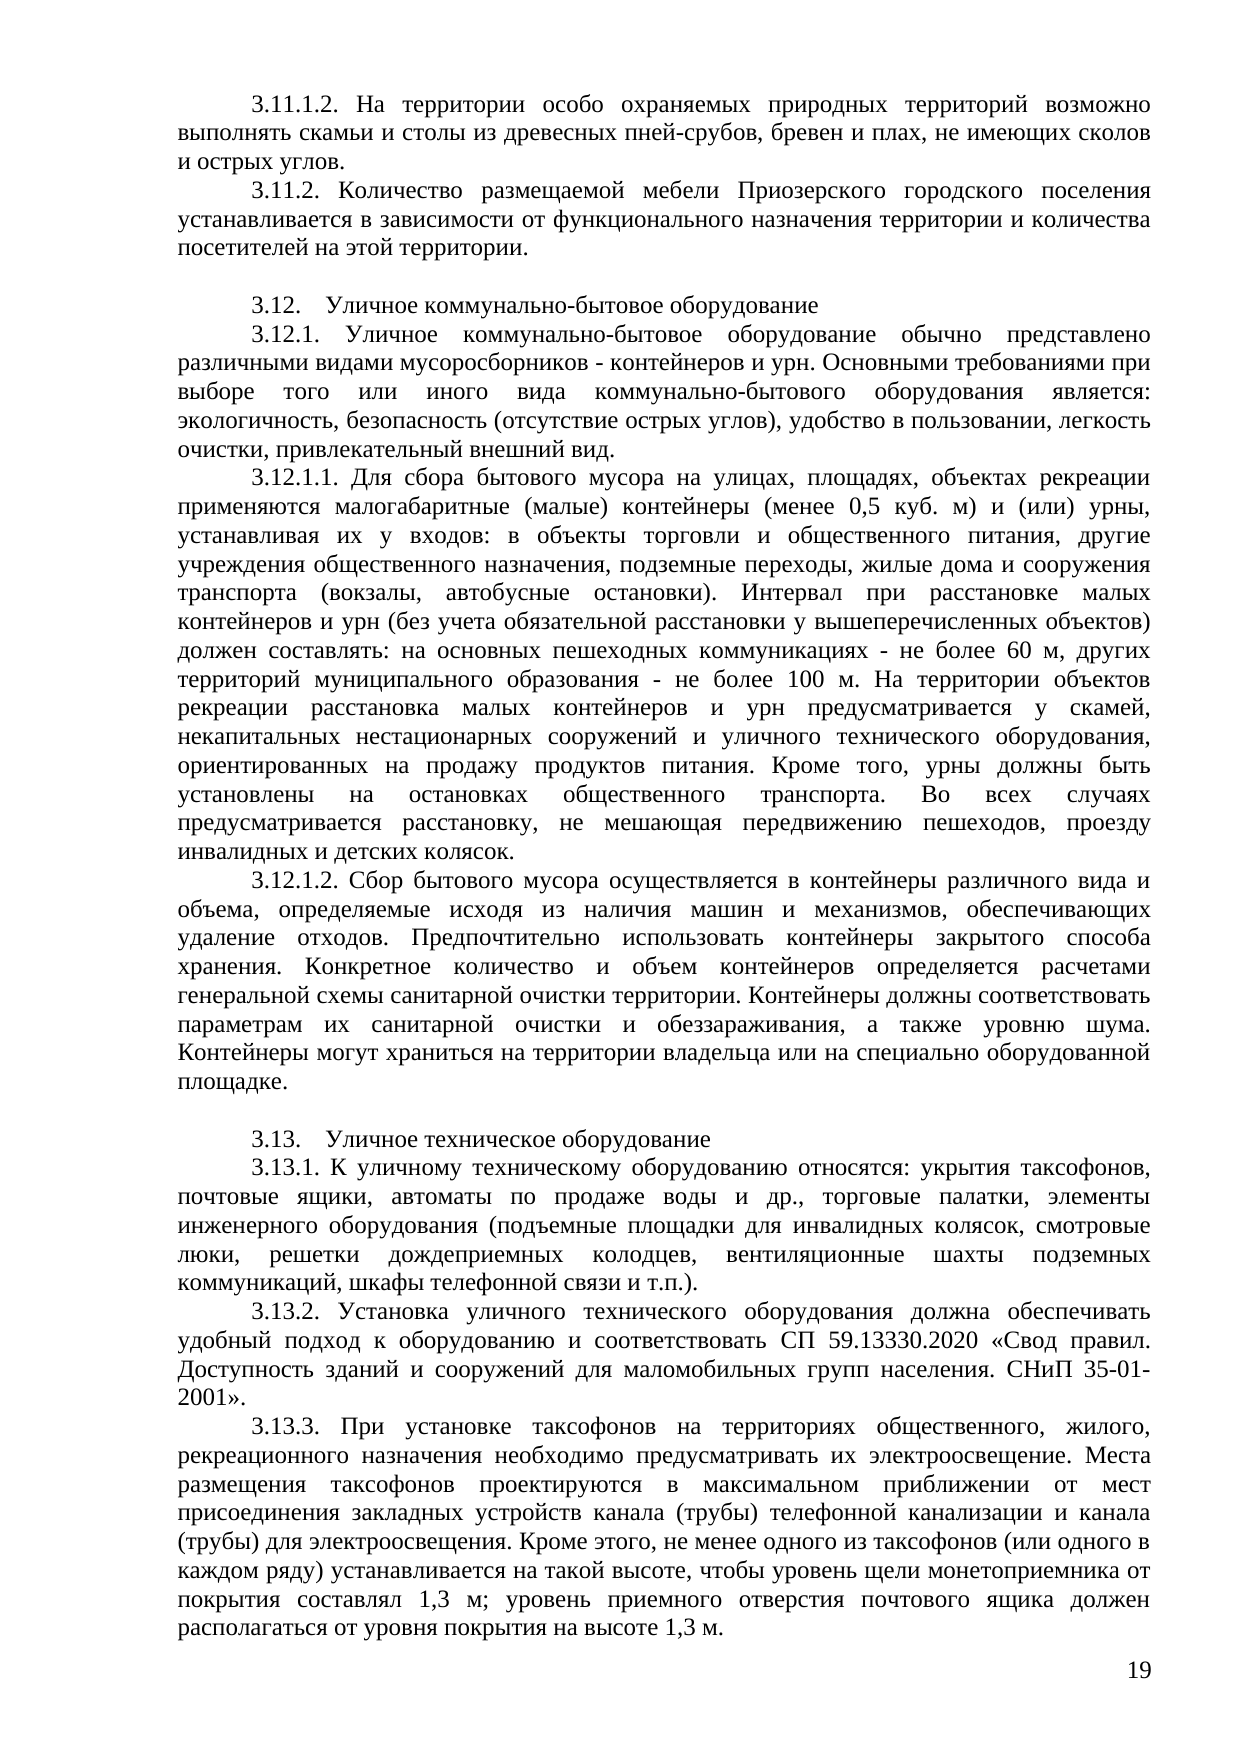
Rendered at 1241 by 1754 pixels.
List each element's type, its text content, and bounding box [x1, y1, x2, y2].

text 3.12.1.2. Сбор бытового мусора осуществляется в контейнеры различного вида и объема, определяемые исходя из наличия машин и механизмов, обеспечивающих удаление отходов. Предпочтительно использовать контейнеры закрытого способа хранения. Конкретное количество и объем контейнеров определяется расчетами генеральной схемы санитарной очистки территории. Контейнеры должны соответствовать параметрам их санитарной очистки и обеззараживания, а также уровню шума. Контейнеры могут храниться на территории владельца или на специально оборудованной площадке. [177, 865, 1152, 1095]
list Уличное коммунально-бытовое оборудование [177, 290, 1152, 319]
text 3.12.1.1. Для сбора бытового мусора на улицах, площадях, объектах рекреации применяются малогабаритные (малые) контейнеры (менее 0,5 куб. м) и (или) урны, устанавливая их у входов: в объекты торговли и общественного питания, другие учреждения общественного назначения, подземные переходы, жилые дома и сооружения транспорта (вокзалы, автобусные остановки). Интервал при расстановке малых контейнеров и урн (без учета обязательной расстановки у вышеперечисленных объектов) должен составлять: на основных пешеходных коммуникациях - не более 60 м, других территорий муниципального образования - не более 100 м. На территории объектов рекреации расстановка малых контейнеров и урн предусматривается у скамей, некапитальных нестационарных сооружений и уличного технического оборудования, ориентированных на продажу продуктов питания. Кроме того, урны должны быть установлены на остановках общественного транспорта. Во всех случаях предусматривается расстановку, не мешающая передвижению пешеходов, проезду инвалидных и детских колясок. [177, 462, 1152, 865]
text 3.12.1. Уличное коммунально-бытовое оборудование обычно представлено различными видами мусоросборников - контейнеров и урн. Основными требованиями при выборе того или иного вида коммунально-бытового оборудования является: экологичность, безопасность (отсутствие острых углов), удобство в пользовании, легкость очистки, привлекательный внешний вид. [177, 319, 1152, 462]
text 3.13.2. Установка уличного технического оборудования должна обеспечивать удобный подход к оборудованию и соответствовать СП 59.13330.2020 «Свод правил. Доступность зданий и сооружений для маломобильных групп населения. СНиП 35-01-2001». [177, 1296, 1152, 1354]
text 3.13.1. К уличному техническому оборудованию относятся: укрытия таксофонов, почтовые ящики, автоматы по продаже воды и др., торговые палатки, элементы инженерного оборудования (подъемные площадки для инвалидных колясок, смотровые люки, решетки дождеприемных колодцев, вентиляционные шахты подземных коммуникаций, шкафы телефонной связи и т.п.). [177, 1152, 1152, 1296]
text 3.11.1.2. На территории особо охраняемых природных территорий возможно выполнять скамьи и столы из древесных пней-срубов, бревен и плах, не имеющих сколов и острых углов. [177, 89, 1152, 175]
text 3.11.2. Количество размещаемой мебели Приозерского городского поселения устанавливается в зависимости от функционального назначения территории и количества посетителей на этой территории. [177, 175, 1152, 261]
list Уличное техническое оборудование [177, 1124, 1152, 1152]
text 3.13.3. При установке таксофонов на территориях общественного, жилого, рекреационного назначения необходимо предусматривать их электроосвещение. Места размещения таксофонов проектируются в максимальном приближении от мест присоединения закладных устройств канала (трубы) телефонной канализации и канала (трубы) для электроосвещения. Кроме этого, не менее одного из таксофонов (или одного в каждом ряду) устанавливается на такой высоте, чтобы уровень щели монетоприемника от покрытия составлял 1,3 м; уровень приемного отверстия почтового ящика должен располагаться от уровня покрытия на высоте 1,3 м. [177, 1411, 1152, 1641]
text 3.13.2. Установка уличного технического оборудования должна обеспечивать удобный подход к оборудованию и соответствовать СП 59.13330.2020 «Свод правил. Доступность зданий и сооружений для маломобильных групп населения. СНиП 35-01-2001». [177, 1382, 1152, 1411]
